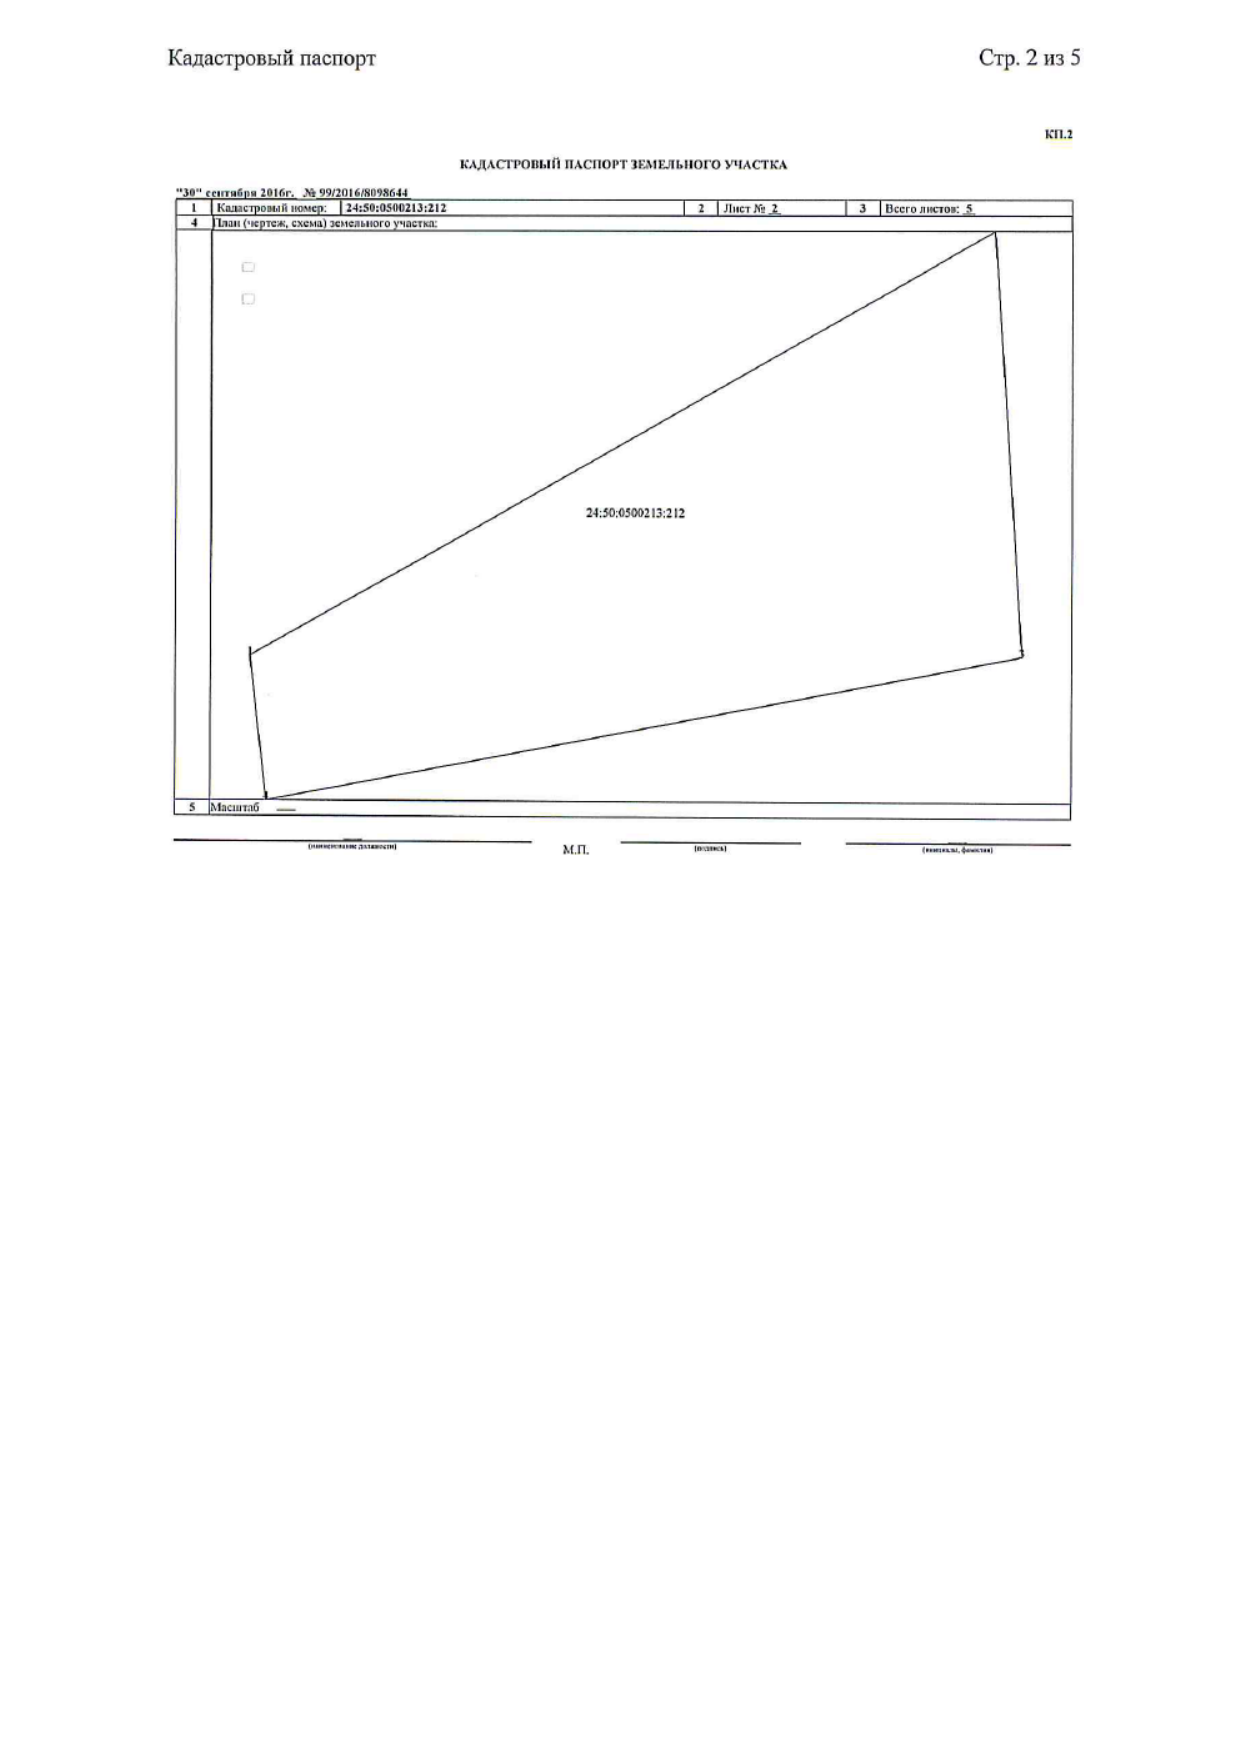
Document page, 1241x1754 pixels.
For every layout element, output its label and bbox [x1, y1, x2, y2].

picture [130, 47, 1140, 930]
